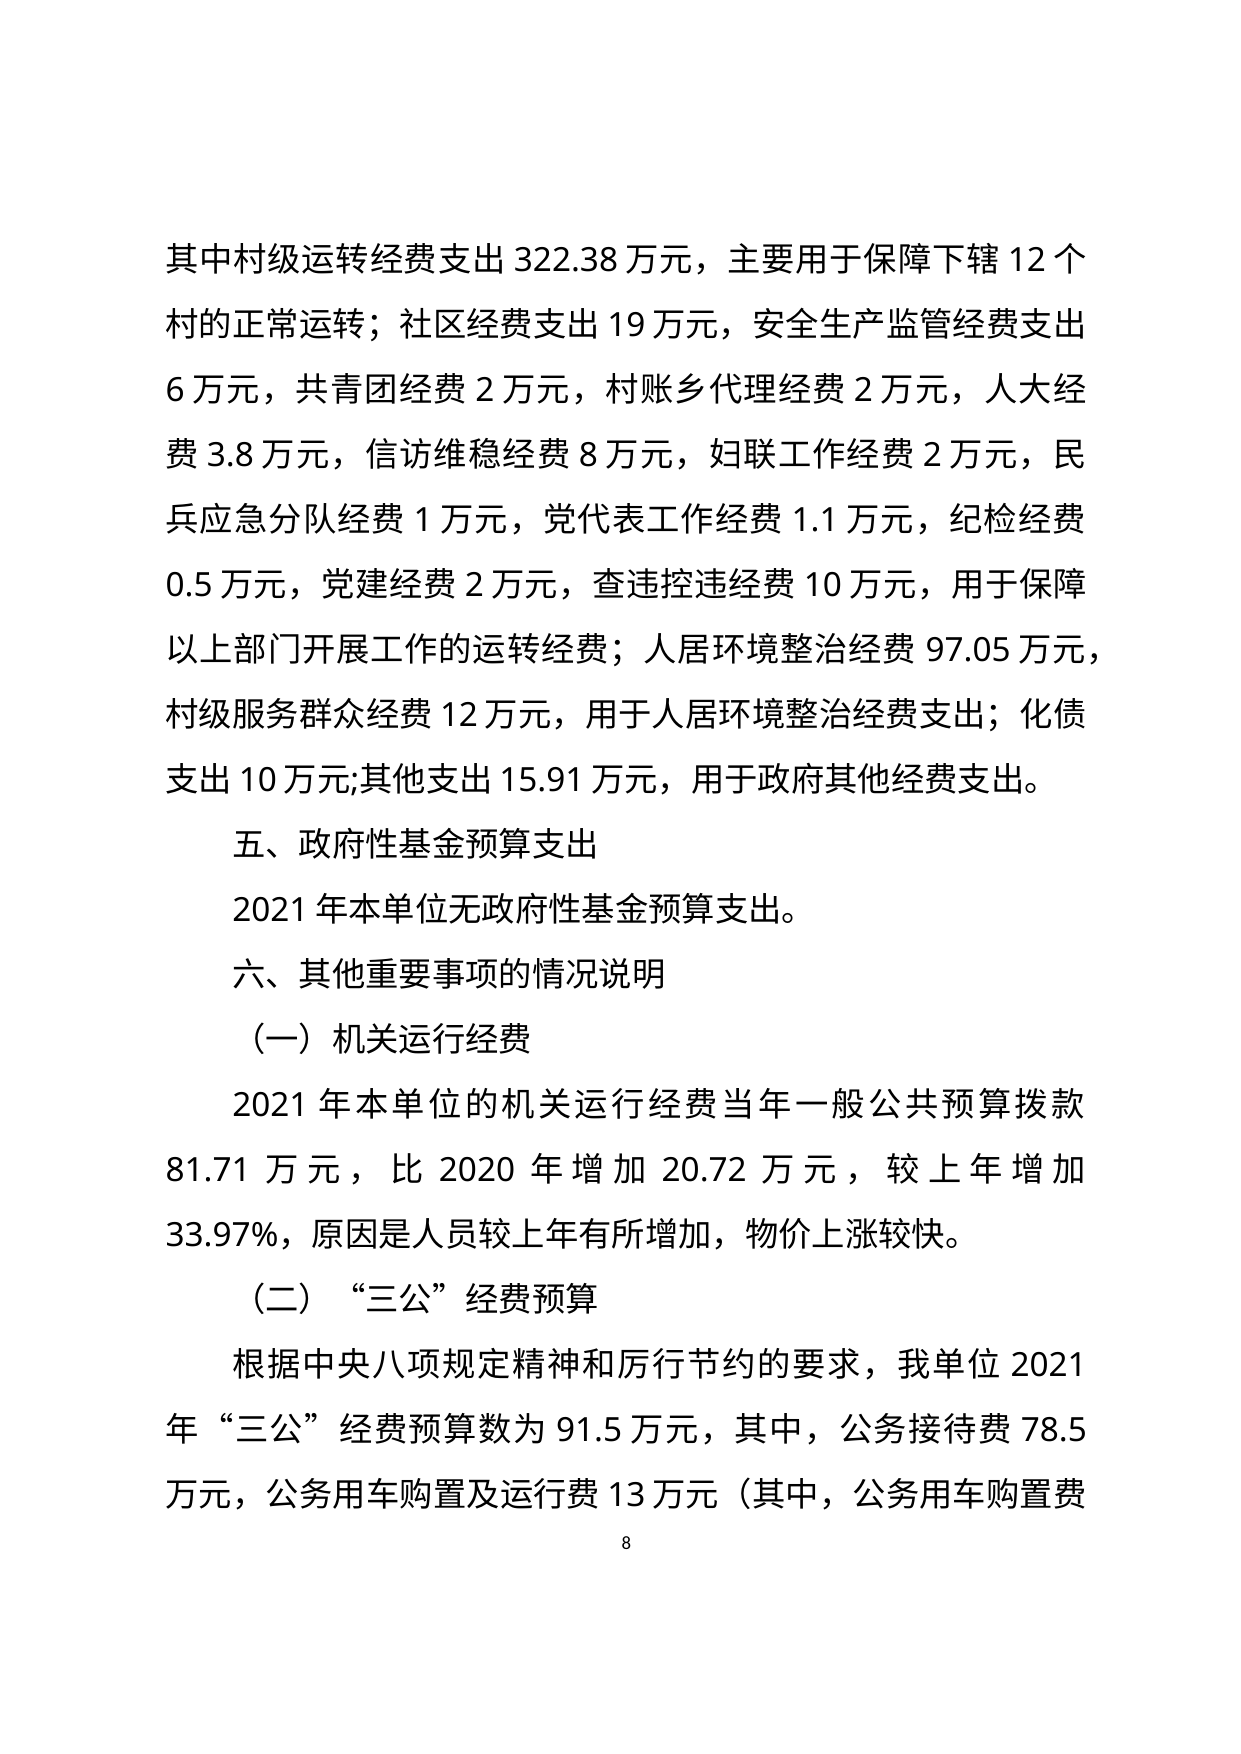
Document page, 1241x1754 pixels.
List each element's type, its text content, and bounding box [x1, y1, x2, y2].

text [165, 1330, 1087, 1525]
text 六、其他重要事项的情况说明 [165, 940, 1087, 1005]
text 五、政府性基金预算支出 [165, 810, 1087, 875]
text 2021年本单位的机关运行经费当年一般公共预算拨款81.71万元，比2020年增加20.72万元，较上年增加33.97%，原因是人员较上年有所增加，物价上涨较快。 [165, 1070, 1087, 1265]
text 2021年本单位无政府性基金预算支出。 [165, 875, 1087, 940]
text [165, 225, 1087, 810]
text （二）“三公”经费预算 [165, 1265, 1087, 1330]
text （一）机关运行经费 [165, 1005, 1087, 1070]
